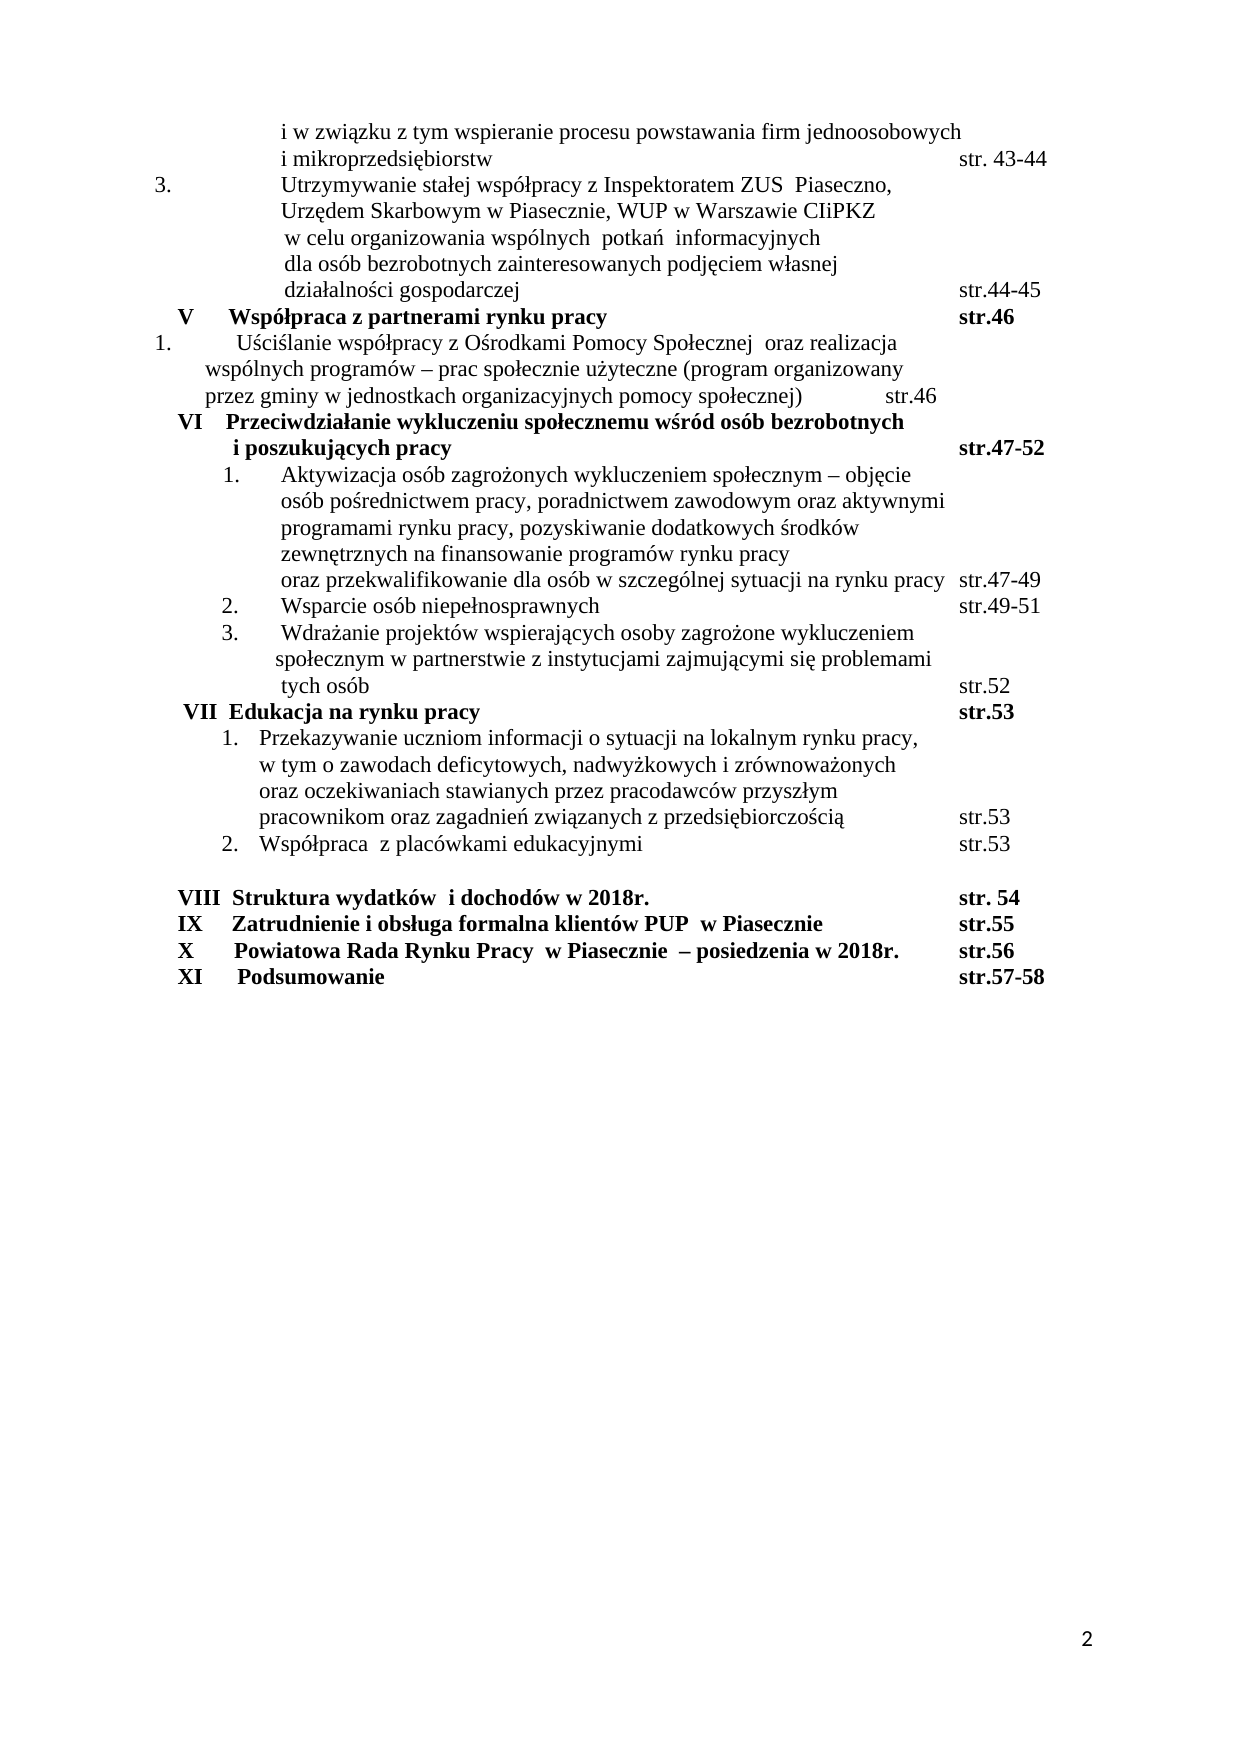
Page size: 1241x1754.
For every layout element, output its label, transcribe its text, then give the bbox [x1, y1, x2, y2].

text X Powiatowa Rada Rynku Pracy w Piasecznie – posiedzenia w 2018r. str.56 [177, 937, 1093, 963]
list Przekazywanie uczniom informacji o sytuacji na lokalnym rynku pracy, w tym o zawodach deficytowych, nadwyżkowych i zrównoważonych [221, 724, 1093, 777]
text i mikroprzedsiębiorstw str. 43-44 [215, 144, 1093, 171]
text Urzędem Skarbowym w Piasecznie, WUP w Warszawie CIiPKZ w celu organizowania wspólnych potkań informacyjnych dla osób bezrobotnych zainteresowanych podjęciem własnej działalności gospodarczej str.44-45 [221, 197, 1093, 303]
list Współpraca z placówkami edukacyjnymi str.53 [221, 830, 1093, 856]
text IX Zatrudnienie i obsługa formalna klientów PUP w Piasecznie str.55 [177, 911, 1093, 937]
list Wdrażanie projektów wspierających osoby zagrożone wykluczeniem społecznym w partnerstwie z instytucjami zajmującymi się problemami tych osób str.52 [221, 619, 1093, 698]
text XI Podsumowanie str.57-58 [148, 963, 1093, 1016]
text oraz oczekiwaniach stawianych przez pracodawców przyszłym pracownikom oraz zagadnień związanych z przedsiębiorczością str.53 [259, 777, 1093, 830]
text VIII Struktura wydatków i dochodów w 2018r. str. 54 [177, 884, 1093, 911]
text oraz przekwalifikowanie dla osób w szczególnej sytuacji na rynku pracy str.47-49 [281, 566, 1093, 593]
text VI Przeciwdziałanie wykluczeniu społecznemu wśród osób bezrobotnych i poszukujących pracy str.47-52 [148, 408, 1093, 461]
text i w związku z tym wspieranie procesu powstawania firm jednoosobowych [215, 118, 1093, 144]
list Aktywizacja osób zagrożonych wykluczeniem społecznym – objęcie osób pośrednictwem pracy, poradnictwem zawodowym oraz aktywnymi programami rynku pracy, pozyskiwanie dodatkowych środków zewnętrznych na finansowanie programów rynku pracy [223, 461, 1093, 566]
list Utrzymywanie stałej współpracy z Inspektoratem ZUS Piaseczno, [148, 171, 1093, 197]
text VII Edukacja na rynku pracy str.53 [177, 698, 1093, 724]
text V Współpraca z partnerami rynku pracy str.46 [148, 303, 1093, 329]
list Wsparcie osób niepełnosprawnych str.49-51 [221, 593, 1093, 619]
list Uściślanie współpracy z Ośrodkami Pomocy Społecznej oraz realizacja wspólnych programów – prac społecznie użyteczne (program organizowany przez gminy w jednostkach organizacyjnych pomocy społecznej) str.46 [148, 329, 1093, 408]
